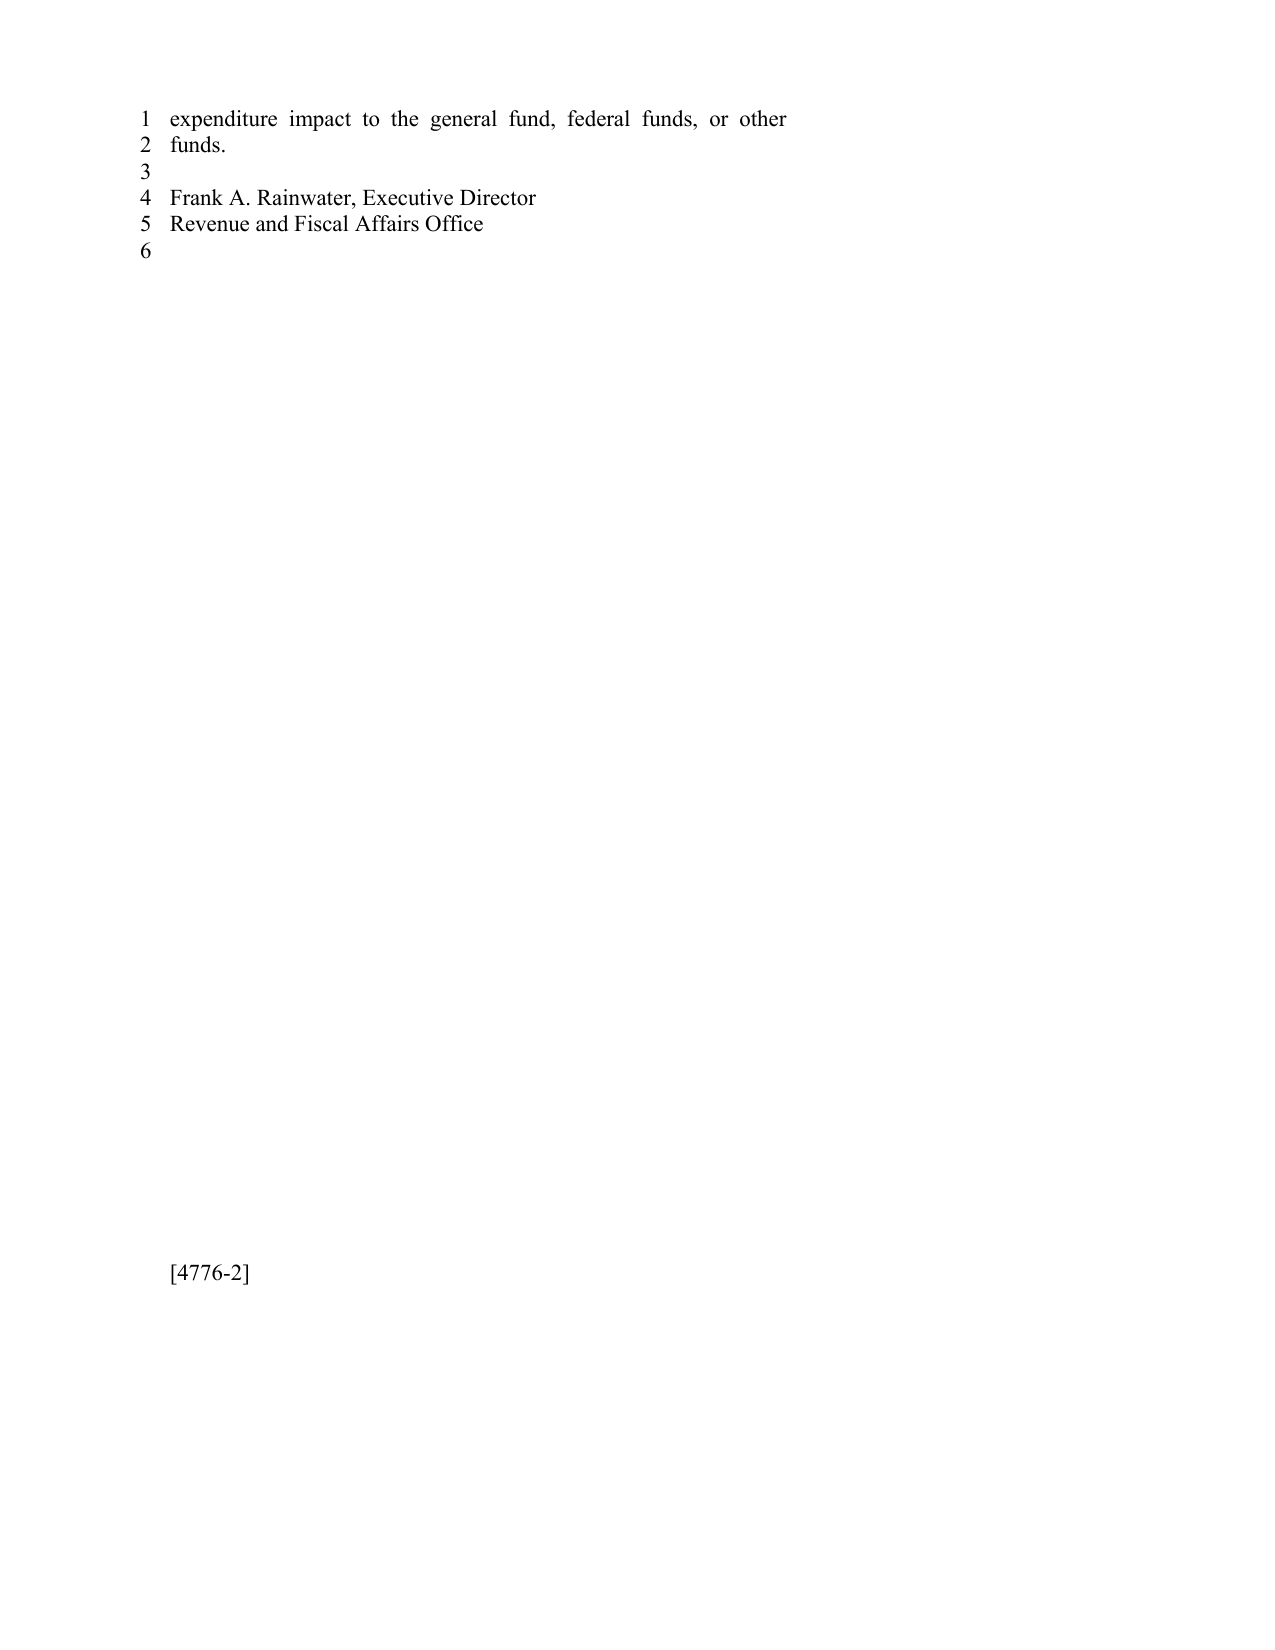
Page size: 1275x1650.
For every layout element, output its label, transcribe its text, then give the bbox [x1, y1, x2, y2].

text Revenue and Fiscal Affairs Office [169, 210, 787, 237]
text Frank A. Rainwater, Executive Director [169, 184, 787, 210]
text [169, 105, 787, 158]
